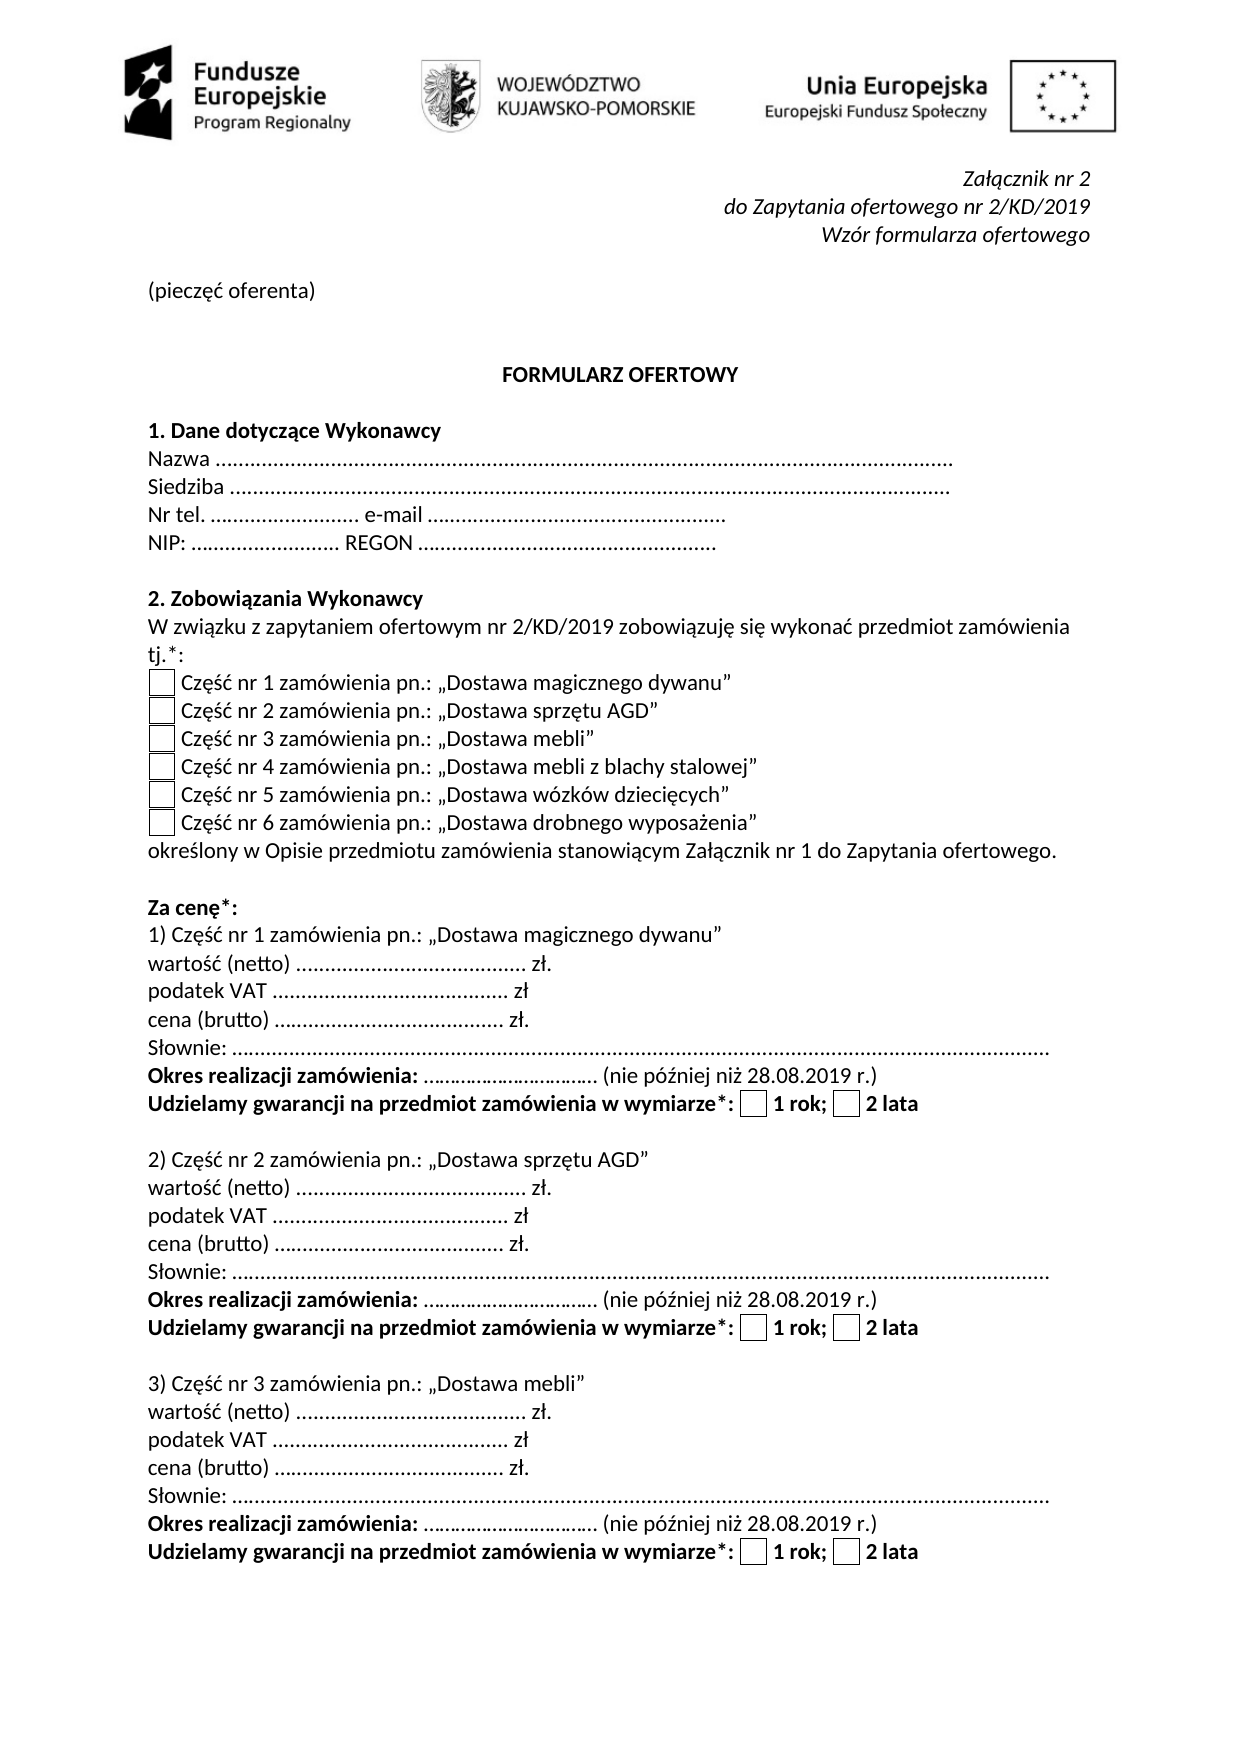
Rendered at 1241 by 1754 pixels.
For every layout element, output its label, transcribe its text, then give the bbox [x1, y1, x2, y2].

text Wzór formularza ofertowego [148, 220, 1093, 248]
text Część nr 4 zamówienia pn.: „Dostawa mebli z blachy stalowej” [148, 752, 1093, 781]
text Okres realizacji zamówienia: …………………………… (nie później niż 28.08.2019 r.) [148, 1285, 1093, 1313]
text podatek VAT ......................................... zł [148, 1425, 1093, 1453]
text Słownie: …........................................................................................................................................... [148, 1481, 1093, 1509]
text Udzielamy gwarancji na przedmiot zamówienia w wymiarze*: 1 rok; 2 lata [148, 1313, 1093, 1341]
text do Zapytania ofertowego nr 2/KD/2019 [148, 192, 1093, 220]
text Nazwa ................................................................................................................................ [148, 444, 1093, 472]
text Załącznik nr 2 [148, 164, 1093, 192]
text Udzielamy gwarancji na przedmiot zamówienia w wymiarze*: 1 rok; 2 lata [148, 1089, 1093, 1117]
text NIP: …....................... REGON …................................................. [148, 528, 1093, 556]
text FORMULARZ OFERTOWY [148, 360, 1093, 388]
text podatek VAT ......................................... zł [148, 1201, 1093, 1229]
text 3) Część nr 3 zamówienia pn.: „Dostawa mebli” [148, 1369, 1093, 1397]
text wartość (netto) ........................................ zł. [148, 1397, 1093, 1425]
picture [101, 21, 1140, 164]
text Okres realizacji zamówienia: …………………………… (nie później niż 28.08.2019 r.) [148, 1509, 1093, 1537]
text cena (brutto) …..................................... zł. [148, 1229, 1093, 1257]
text Część nr 3 zamówienia pn.: „Dostawa mebli” [148, 724, 1093, 752]
text określony w Opisie przedmiotu zamówienia stanowiącym Załącznik nr 1 do Zapytania ofertowego. [148, 837, 1093, 864]
text Część nr 6 zamówienia pn.: „Dostawa drobnego wyposażenia” [148, 808, 1093, 837]
text Część nr 5 zamówienia pn.: „Dostawa wózków dziecięcych” [175, 781, 1093, 808]
text Słownie: …........................................................................................................................................... [148, 1033, 1093, 1061]
text Część nr 2 zamówienia pn.: „Dostawa sprzętu AGD” [148, 696, 1093, 724]
text cena (brutto) …..................................... zł. [148, 1005, 1093, 1033]
text Udzielamy gwarancji na przedmiot zamówienia w wymiarze*: 1 rok; 2 lata [148, 1537, 1093, 1565]
text 2. Zobowiązania Wykonawcy [148, 584, 1093, 612]
text Okres realizacji zamówienia: …………………………… (nie później niż 28.08.2019 r.) [148, 1061, 1093, 1089]
text wartość (netto) ........................................ zł. [148, 1173, 1093, 1201]
text (pieczęć oferenta) [148, 276, 1093, 304]
text 2) Część nr 2 zamówienia pn.: „Dostawa sprzętu AGD” [148, 1145, 1093, 1173]
text wartość (netto) ........................................ zł. [148, 949, 1093, 977]
text W związku z zapytaniem ofertowym nr 2/KD/2019 zobowiązuję się wykonać przedmiot zamówienia tj.*: [148, 612, 1093, 668]
text Część nr 1 zamówienia pn.: „Dostawa magicznego dywanu” [148, 668, 1093, 696]
text Słownie: …........................................................................................................................................... [148, 1257, 1093, 1285]
text Nr tel. …....................... e-mail …................................................. [148, 500, 1093, 528]
text podatek VAT ......................................... zł [148, 977, 1093, 1005]
text cena (brutto) …..................................... zł. [148, 1453, 1093, 1481]
text 1) Część nr 1 zamówienia pn.: „Dostawa magicznego dywanu” [148, 921, 1093, 949]
text 1. Dane dotyczące Wykonawcy [148, 416, 1093, 444]
text Za cenę*: [148, 893, 1093, 921]
text Siedziba ............................................................................................................................. [148, 472, 1093, 500]
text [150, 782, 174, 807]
